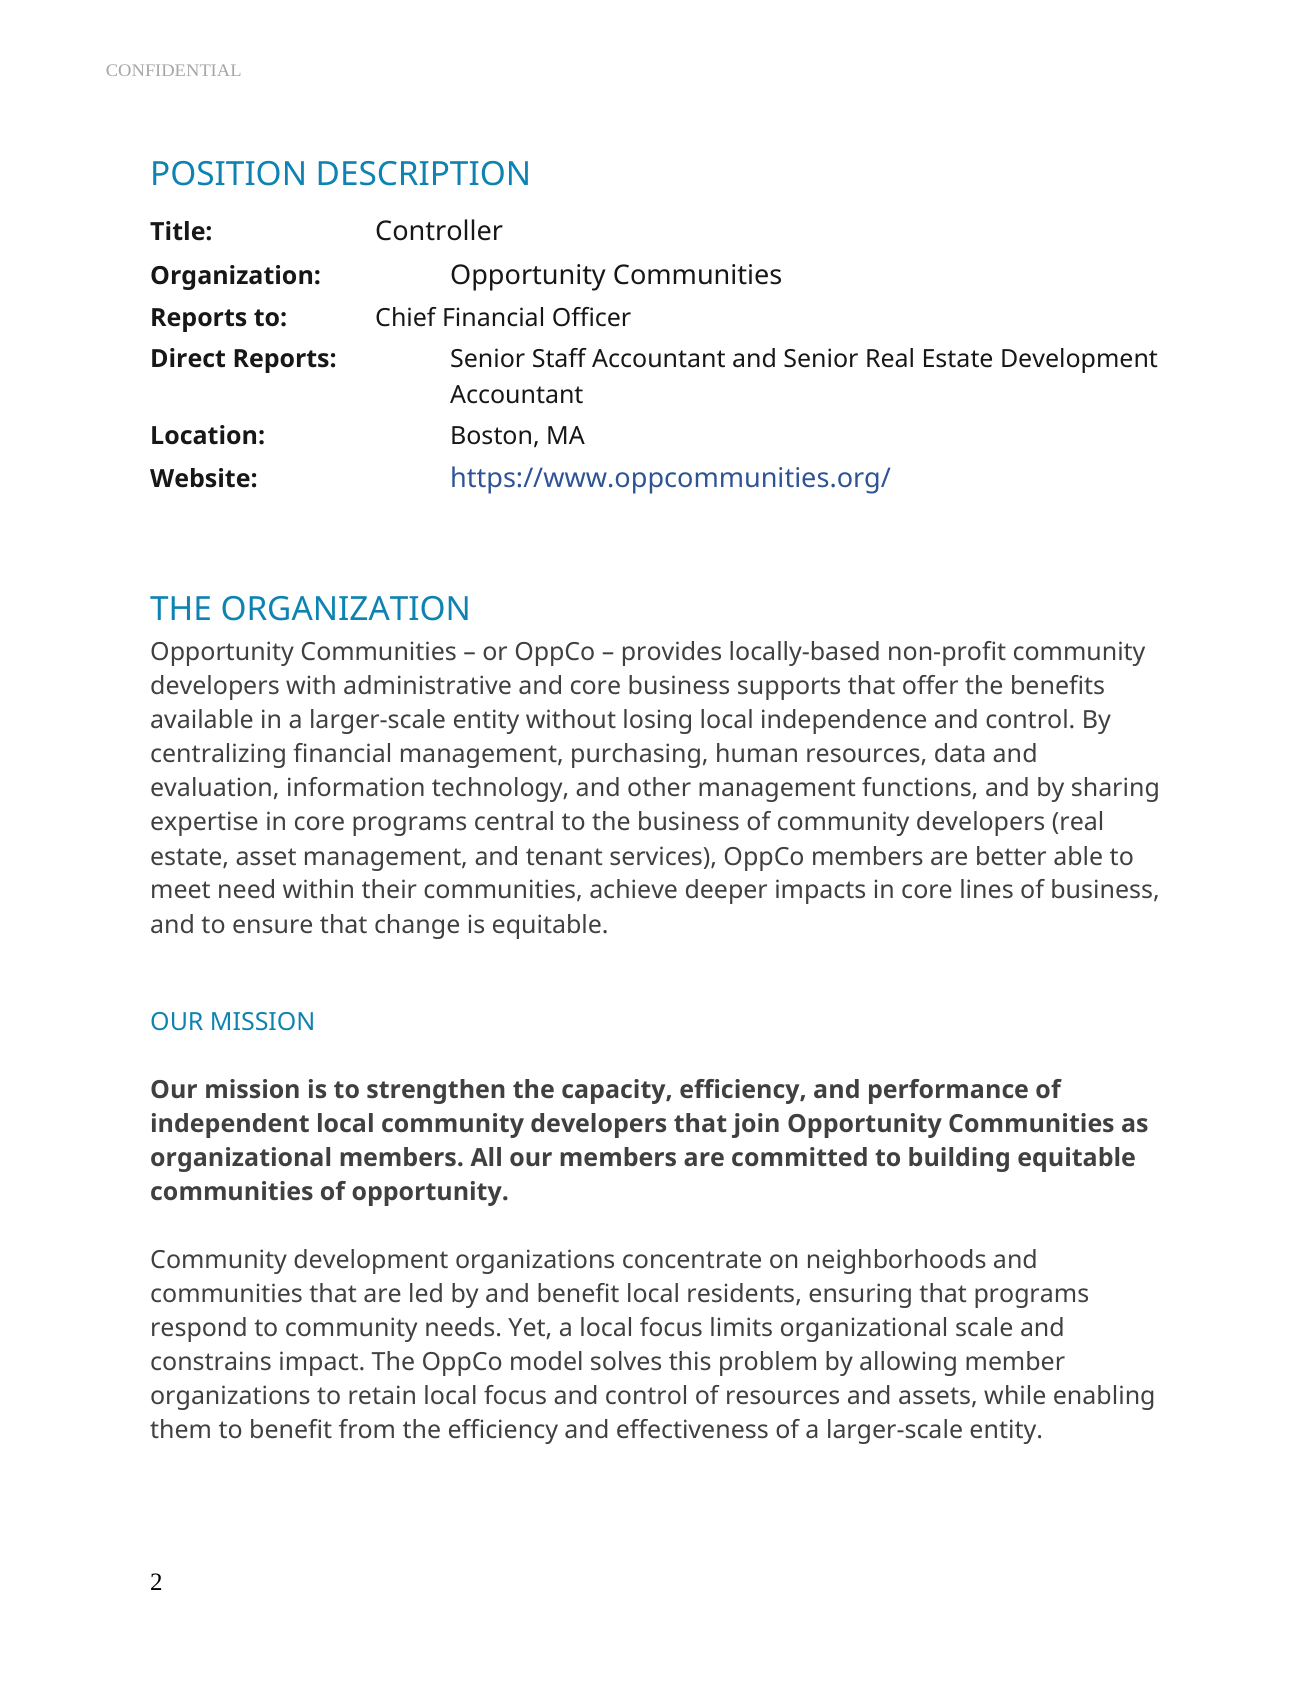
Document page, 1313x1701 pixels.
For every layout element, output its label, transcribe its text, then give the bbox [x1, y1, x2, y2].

text Our mission is to strengthen the capacity, efficiency, and performance of independent local community developers that join Opportunity Communities as organizational members. All our members are committed to building equitable communities of opportunity. [150, 1071, 1162, 1207]
text Opportunity Communities – or OppCo – provides locally-based non-profit community developers with administrative and core business supports that offer the benefits available in a larger-scale entity without losing local independence and control. By centralizing financial management, purchasing, human resources, data and evaluation, information technology, and other management functions, and by sharing expertise in core programs central to the business of community developers (real estate, asset management, and tenant services), OppCo members are better able to meet need within their communities, achieve deeper impacts in core lines of business, and to ensure that change is equitable. [609, 634, 1162, 940]
subtitle POSITION DESCRIPTION [150, 150, 1162, 195]
subtitle Location: Boston, MA [150, 418, 1162, 452]
text OUR MISSION [150, 1003, 1162, 1037]
subtitle Title: Controller [150, 211, 1162, 248]
subtitle Organization: Opportunity Communities [150, 255, 1162, 292]
subtitle Reports to: Chief Financial Officer [150, 299, 1162, 333]
subtitle THE ORGANIZATION [150, 585, 1162, 630]
subtitle Website: https://www.oppcommunities.org/ [150, 459, 1162, 496]
subtitle Direct Reports: Senior Staff Accountant and Senior Real Estate Development Accountant [150, 340, 1162, 411]
